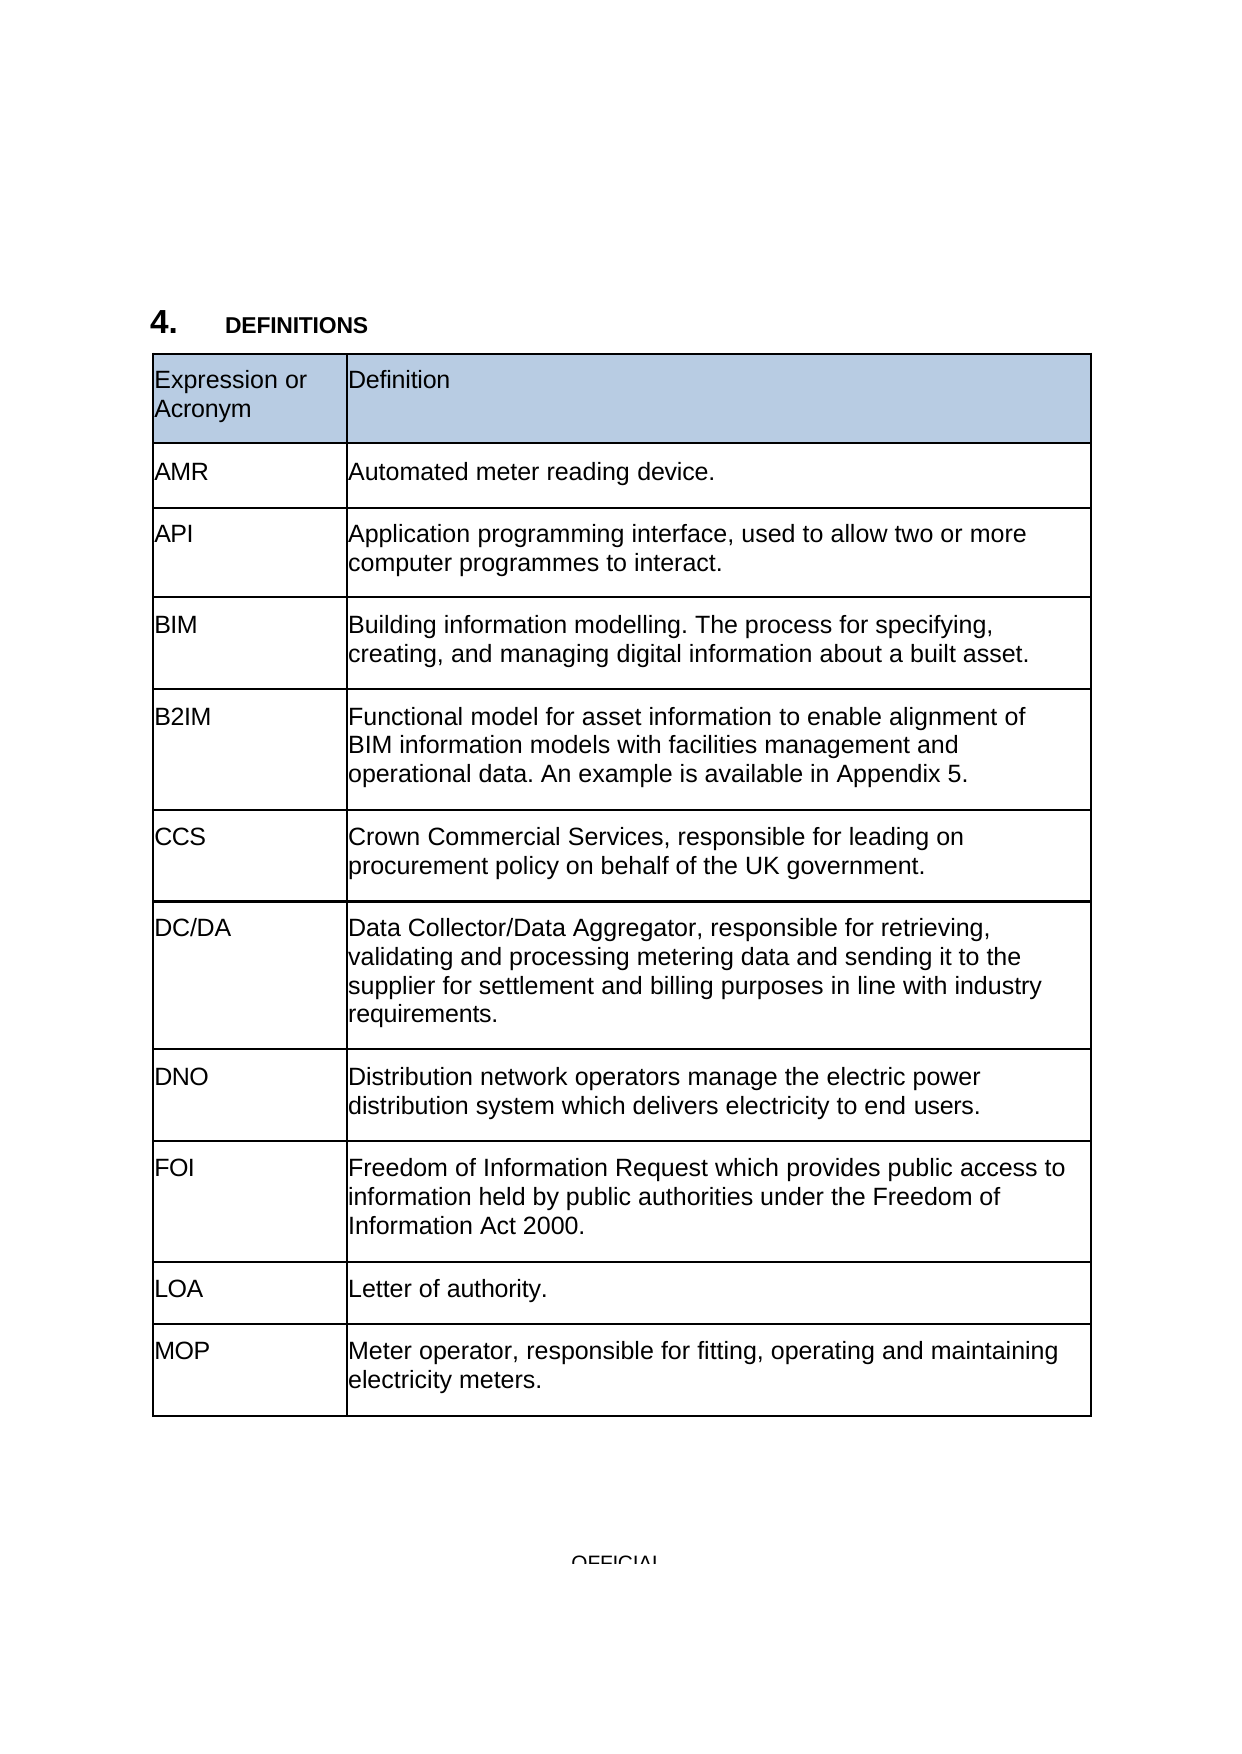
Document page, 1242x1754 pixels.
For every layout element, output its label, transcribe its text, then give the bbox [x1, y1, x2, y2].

table_cell Meter operator, responsible for fitting, operating and maintaining electricity meters. [348, 1325, 1090, 1415]
table_cell CCS [154, 811, 346, 900]
table_cell Distribution network operators manage the electric power distribution system which delivers electricity to end users. [348, 1050, 1090, 1140]
table_cell Data Collector/Data Aggregator, responsible for retrieving, validating and processing metering data and sending it to the supplier for settlement and billing purposes in line with industry requirements. [348, 903, 1090, 1048]
table_cell MOP [154, 1325, 346, 1415]
table_cell B2IM [154, 690, 346, 809]
table_cell BIM [154, 598, 346, 688]
list DEFINITIONS [150, 302, 1212, 340]
table_cell Automated meter reading device. [348, 444, 1090, 507]
table_cell DC/DA [154, 903, 346, 1048]
table_cell DNO [154, 1050, 346, 1140]
table_cell Letter of authority. [348, 1263, 1090, 1323]
table_cell API [154, 509, 346, 596]
table_cell Application programming interface, used to allow two or more computer programmes to interact. [348, 509, 1090, 596]
table_cell AMR [154, 444, 346, 507]
table_cell FOI [154, 1142, 346, 1261]
table_cell LOA [154, 1263, 346, 1323]
table_cell Crown Commercial Services, responsible for leading on procurement policy on behalf of the UK government. [348, 811, 1090, 900]
table_cell Functional model for asset information to enable alignment of BIM information models with facilities management and operational data. An example is available in Appendix 5. [348, 690, 1090, 809]
table_cell Building information modelling. The process for specifying, creating, and managing digital information about a built asset. [348, 598, 1090, 688]
table_header Definition [348, 355, 1090, 442]
table_header Expression or Acronym [154, 355, 346, 442]
table_cell Freedom of Information Request which provides public access to information held by public authorities under the Freedom of Information Act 2000. [348, 1142, 1090, 1261]
